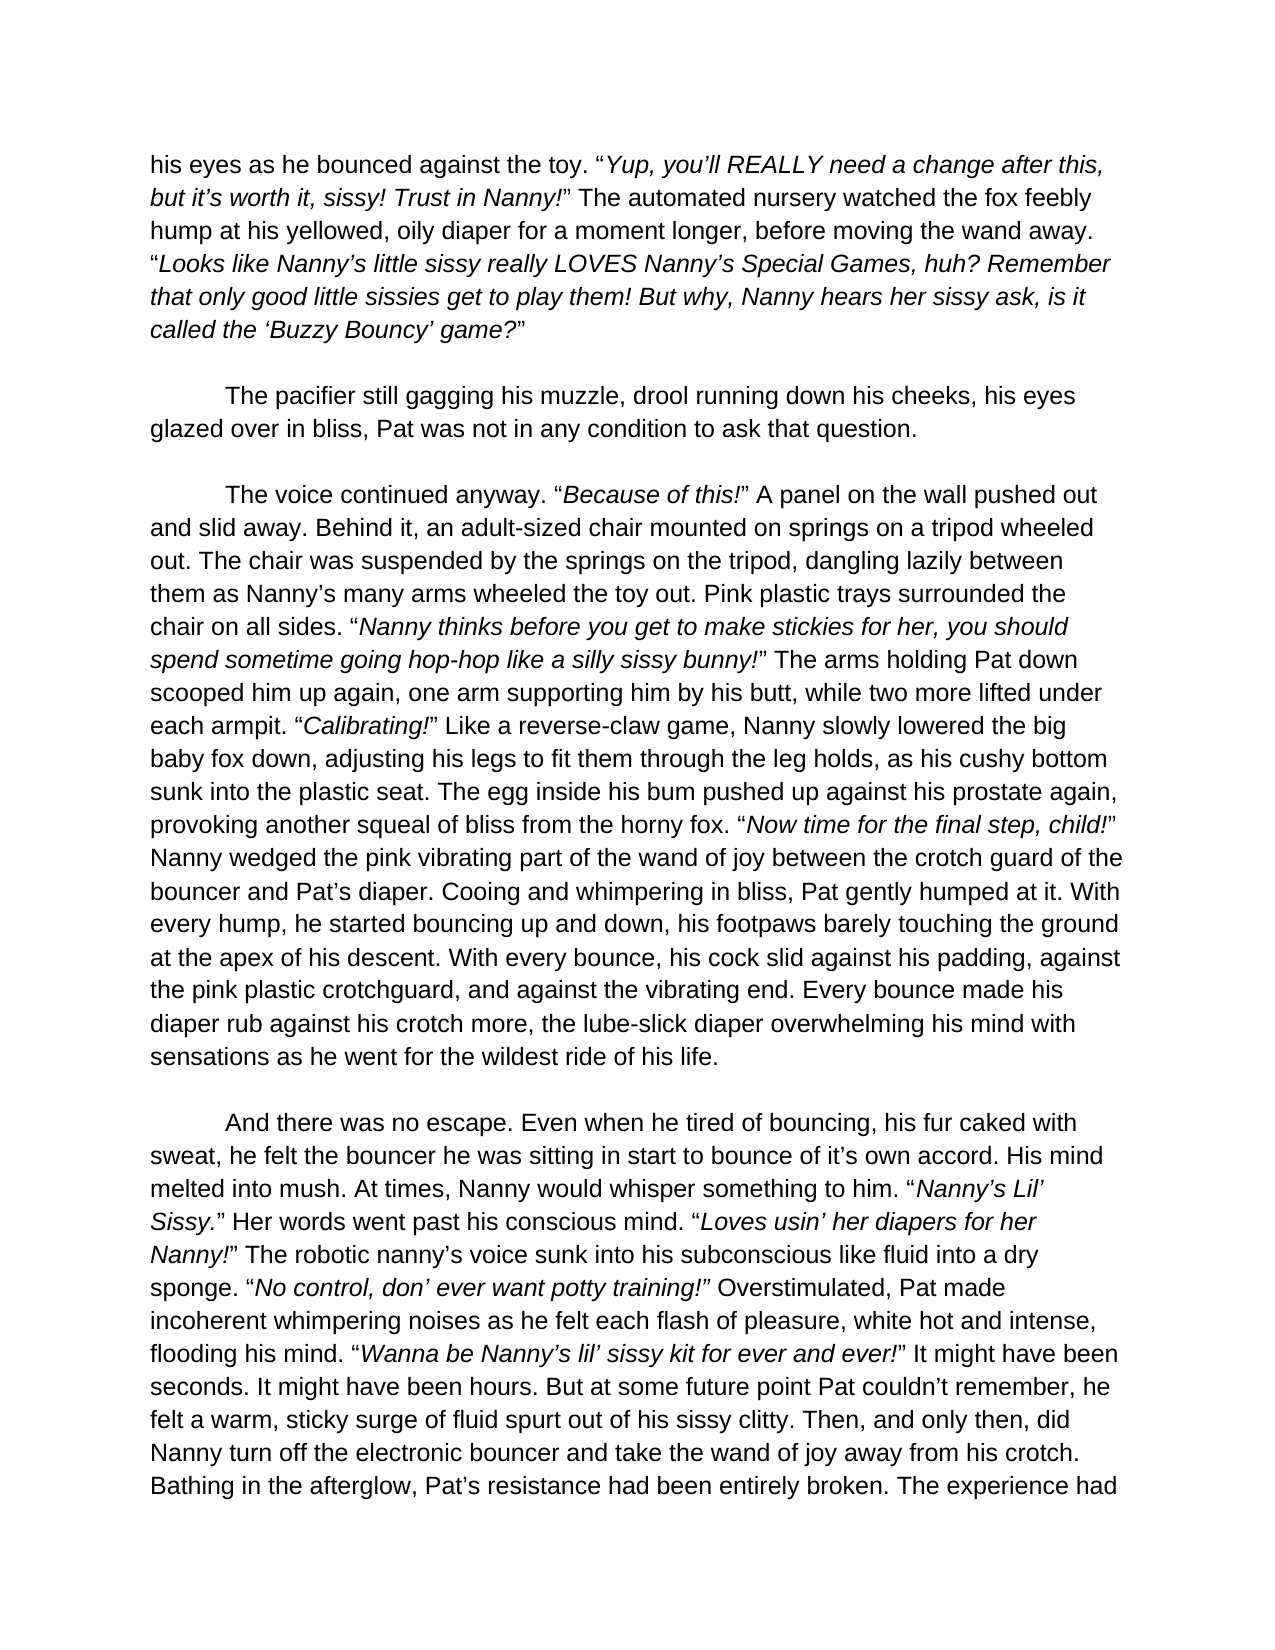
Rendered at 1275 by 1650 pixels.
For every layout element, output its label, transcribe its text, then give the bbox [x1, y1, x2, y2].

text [150, 1108, 1125, 1499]
text The pacifier still gagging his muzzle, drool running down his cheeks, his eyes glazed over in bliss, Pat was not in any condition to ask that question. [150, 381, 1125, 443]
text The voice continued anyway. “Because of this!” A panel on the wall pushed out and slid away. Behind it, an adult-sized chair mounted on springs on a tripod wheeled out. The chair was suspended by the springs on the tripod, dangling lazily between them as Nanny’s many arms wheeled the toy out. Pink plastic trays surrounded the chair on all sides. “Nanny thinks before you get to make stickies for her, you should spend sometime going hop-hop like a silly sissy bunny!” The arms holding Pat down scooped him up again, one arm supporting him by his butt, while two more lifted under each armpit. “Calibrating!” Like a reverse-claw game, Nanny slowly lowered the big baby fox down, adjusting his legs to fit them through the leg holds, as his cushy bottom sunk into the plastic seat. The egg inside his bum pushed up against his prostate again, provoking another squeal of bliss from the horny fox. “Now time for the final step, child!” Nanny wedged the pink vibrating part of the wand of joy between the crotch guard of the bouncer and Pat’s diaper. Cooing and whimpering in bliss, Pat gently humped at it. With every hump, he started bouncing up and down, his footpaws barely touching the ground at the apex of his descent. With every bounce, his cock slid against his padding, against the pink plastic crotchguard, and against the vibrating end. Every bounce made his diaper rub against his crotch more, the lube-slick diaper overwhelming his mind with sensations as he went for the wildest ride of his life. [150, 480, 1125, 1070]
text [150, 150, 1125, 344]
